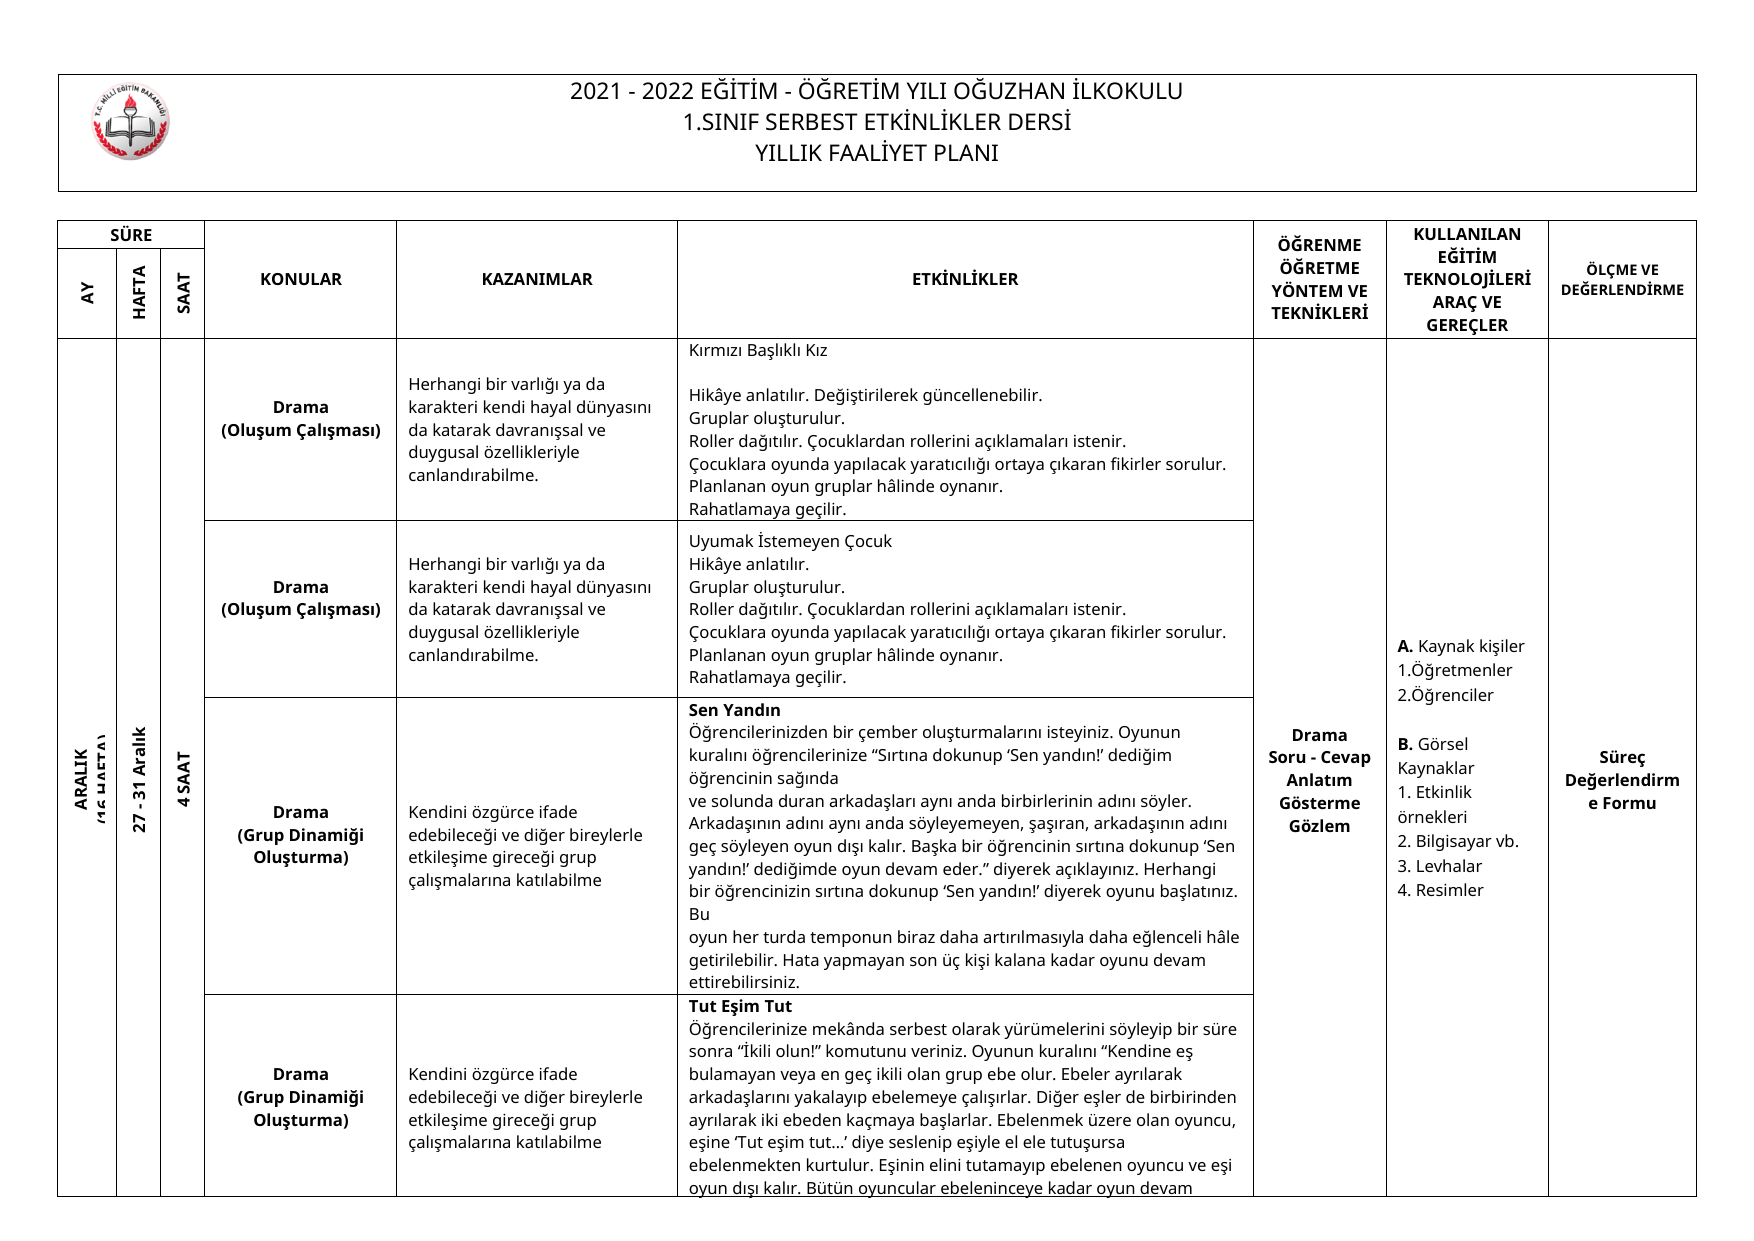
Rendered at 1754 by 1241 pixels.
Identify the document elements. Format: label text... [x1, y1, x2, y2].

table_cell Kendini özgürce ifade edebileceği ve diğer bireylerle etkileşime gireceği grup çalışmalarına katılabilme [397, 698, 677, 993]
table_cell Sen Yandın Öğrencilerinizden bir çember oluşturmalarını isteyiniz. Oyunun kuralını öğrencilerinize “Sırtına dokunup ‘Sen yandın!’ dediğim öğrencinin sağında ve solunda duran arkadaşları aynı anda birbirlerinin adını söyler. Arkadaşının adını aynı anda söyleyemeyen, şaşıran, arkadaşının adını geç söyleyen oyun dışı kalır. Başka bir öğrencinin sırtına dokunup ‘Sen yandın!’ dediğimde oyun devam eder.” diyerek açıklayınız. Herhangi bir öğrencinizin sırtına dokunup ‘Sen yandın!’ diyerek oyunu başlatınız. Bu oyun her turda temponun biraz daha artırılmasıyla daha eğlenceli hâle getirilebilir. Hata yapmayan son üç kişi kalana kadar oyunu devam ettirebilirsiniz. [678, 698, 1253, 993]
table_cell Herhangi bir varlığı ya da karakteri kendi hayal dünyasını da katarak davranışsal ve duygusal özellikleriyle canlandırabilme. [397, 339, 677, 520]
table_cell 27 - 31 Aralık [117, 339, 160, 1196]
table_cell Drama (Oluşum Çalışması) [205, 521, 396, 697]
table_cell Tut Eşim Tut Öğrencilerinize mekânda serbest olarak yürümelerini söyleyip bir süre sonra “İkili olun!” komutunu veriniz. Oyunun kuralını “Kendine eş bulamayan veya en geç ikili olan grup ebe olur. Ebeler ayrılarak arkadaşlarını yakalayıp ebelemeye çalışırlar. Diğer eşler de birbirinden ayrılarak iki ebeden kaçmaya başlarlar. Ebelenmek üzere olan oyuncu, eşine ‘Tut eşim tut…’ diye seslenip eşiyle el ele tutuşursa ebelenmekten kurtulur. Eşinin elini tutamayıp ebelenen oyuncu ve eşi oyun dışı kalır. Bütün oyuncular ebeleninceye kadar oyun devam eder.” diyerek açıklayınız. Ebeleri belirledikten sonra oyunu başlatınız. [678, 995, 1253, 1196]
table_cell ARALIK (16.HAFTA) [58, 339, 116, 1196]
table_header KULLANILAN EĞİTİM TEKNOLOJİLERİ ARAÇ VE GEREÇLER [1387, 221, 1548, 338]
table_header KONULAR [205, 221, 396, 338]
table_header ÖĞRENME ÖĞRETME YÖNTEM VE TEKNİKLERİ [1254, 221, 1386, 338]
picture [85, 77, 175, 167]
table_cell Uyumak İstemeyen Çocuk Hikâye anlatılır. Gruplar oluşturulur. Roller dağıtılır. Çocuklardan rollerini açıklamaları istenir. Çocuklara oyunda yapılacak yaratıcılığı ortaya çıkaran fikirler sorulur. Planlanan oyun gruplar hâlinde oynanır. Rahatlamaya geçilir. [678, 521, 1253, 697]
table_cell Kendini özgürce ifade edebileceği ve diğer bireylerle etkileşime gireceği grup çalışmalarına katılabilme [397, 995, 677, 1196]
table_cell A. Kaynak kişiler 1.Öğretmenler 2.Öğrenciler B. Görsel Kaynaklar 1. Etkinlik örnekleri 2. Bilgisayar vb. 3. Levhalar 4. Resimler [1387, 339, 1548, 1196]
table_cell Drama (Grup Dinamiği Oluşturma) [205, 698, 396, 993]
table_cell Drama (Grup Dinamiği Oluşturma) [205, 995, 396, 1196]
table_cell Kırmızı Başlıklı Kız Hikâye anlatılır. Değiştirilerek güncellenebilir. Gruplar oluşturulur. Roller dağıtılır. Çocuklardan rollerini açıklamaları istenir. Çocuklara oyunda yapılacak yaratıcılığı ortaya çıkaran fikirler sorulur. Planlanan oyun gruplar hâlinde oynanır. Rahatlamaya geçilir. [678, 339, 1253, 520]
table_header ETKİNLİKLER [678, 221, 1253, 338]
table_cell AY [58, 249, 116, 338]
table_cell Süreç Değerlendirme Formu [1549, 339, 1696, 1196]
table_header KAZANIMLAR [397, 221, 677, 338]
table_header SÜRE [58, 221, 204, 248]
table_cell Herhangi bir varlığı ya da karakteri kendi hayal dünyasını da katarak davranışsal ve duygusal özellikleriyle canlandırabilme. [397, 521, 677, 697]
table_header ÖLÇME VE DEĞERLENDİRME [1549, 221, 1696, 338]
table_cell SAAT [161, 249, 204, 338]
table_cell Drama Soru - Cevap Anlatım Gösterme Gözlem [1254, 339, 1386, 1196]
table_cell Drama (Oluşum Çalışması) [205, 339, 396, 520]
table_cell 4 SAAT [161, 339, 204, 1196]
table_cell HAFTA [117, 249, 160, 338]
